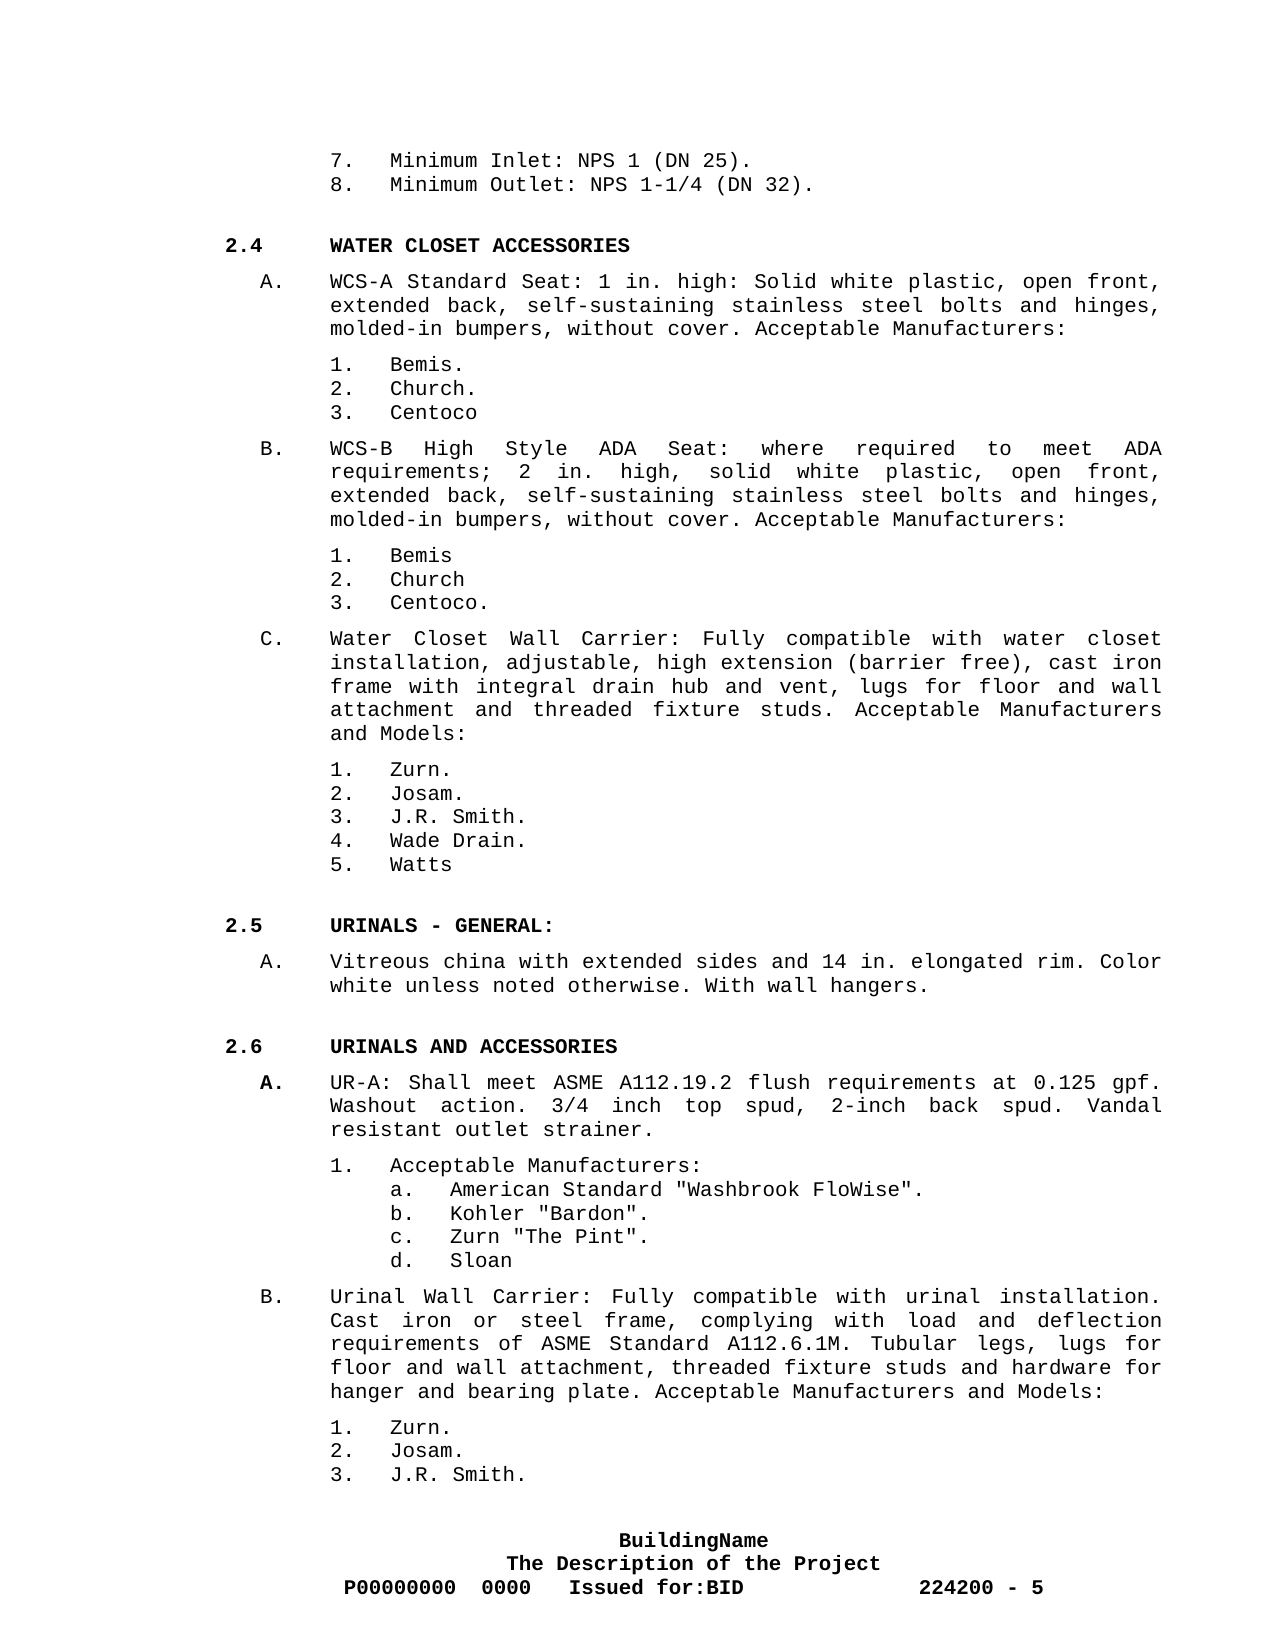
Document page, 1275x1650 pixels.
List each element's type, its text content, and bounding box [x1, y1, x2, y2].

text Minimum Outlet: NPS 1-1/4 (DN 32). [330, 174, 1162, 197]
text WCS-B High Style ADA Seat: where required to meet ADA requirements; 2 in. high, solid white plastic, open front, extended back, self-sustaining stainless steel bolts and hinges, molded-in bumpers, without cover. Acceptable Manufacturers: [285, 438, 1162, 532]
text Centoco. [330, 592, 1162, 616]
text Minimum Inlet: NPS 1 (DN 25). [330, 150, 1162, 174]
text Zurn "The Pint". [390, 1226, 1162, 1250]
text URINALS AND ACCESSORIES [225, 1036, 1162, 1059]
text Bemis [330, 545, 1162, 568]
text Urinal Wall Carrier: Fully compatible with urinal installation. Cast iron or steel frame, complying with load and deflection requirements of ASME Standard A112.6.1M. Tubular legs, lugs for floor and wall attachment, threaded fixture studs and hardware for hanger and bearing plate. Acceptable Manufacturers and Models: [285, 1286, 1162, 1404]
text Watts [330, 854, 1162, 877]
text Zurn. [330, 1417, 1162, 1440]
text Bemis. [330, 354, 1162, 378]
text Kohler "Bardon". [390, 1203, 1162, 1226]
text UR-A: Shall meet ASME A112.19.2 flush requirements at 0.125 gpf. Washout action. 3/4 inch top spud, 2-inch back spud. Vandal resistant outlet strainer. [285, 1072, 1162, 1143]
text Church [330, 568, 1162, 592]
text Sloan [390, 1250, 1162, 1273]
text WCS-A Standard Seat: 1 in. high: Solid white plastic, open front, extended back, self-sustaining stainless steel bolts and hinges, molded-in bumpers, without cover. Acceptable Manufacturers: [285, 271, 1162, 342]
text Josam. [330, 783, 1162, 806]
text American Standard "Washbrook FloWise". [390, 1179, 1162, 1203]
text J.R. Smith. [330, 1464, 1162, 1488]
text WATER CLOSET accessorieS [225, 235, 1162, 258]
text Centoco [330, 402, 1162, 425]
text Vitreous china with extended sides and 14 in. elongated rim. Color white unless noted otherwise. With wall hangers. [285, 951, 1162, 998]
text Wade Drain. [330, 830, 1162, 854]
text Church. [330, 378, 1162, 402]
text Zurn. [330, 759, 1162, 783]
text Josam. [330, 1440, 1162, 1464]
text Urinals - General: [225, 915, 1162, 938]
text J.R. Smith. [330, 806, 1162, 830]
text Water Closet Wall Carrier: Fully compatible with water closet installation, adjustable, high extension (barrier free), cast iron frame with integral drain hub and vent, lugs for floor and wall attachment and threaded fixture studs. Acceptable Manufacturers and Models: [285, 628, 1162, 747]
text Acceptable Manufacturers: [330, 1155, 1162, 1179]
